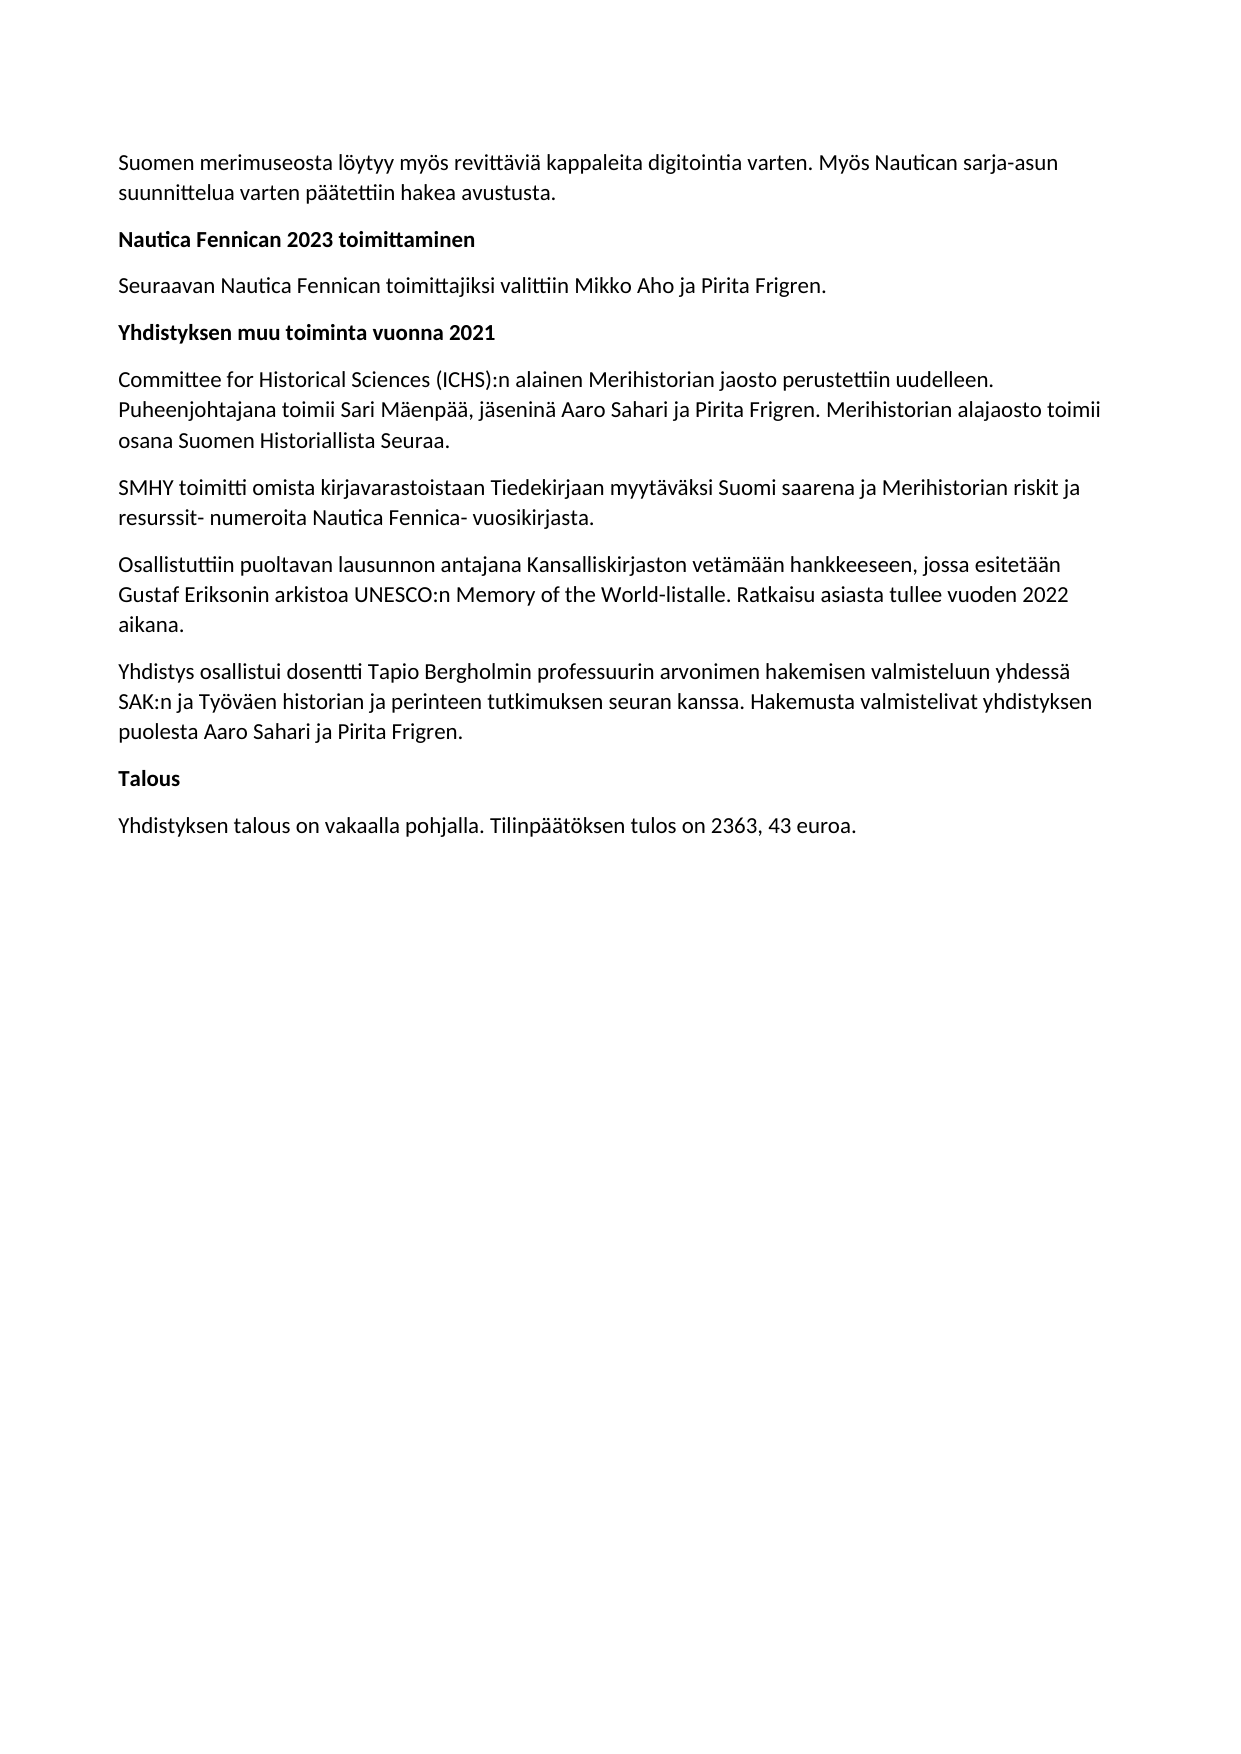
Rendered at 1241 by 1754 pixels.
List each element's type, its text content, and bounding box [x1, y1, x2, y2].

text Osallistuttiin puoltavan lausunnon antajana Kansalliskirjaston vetämään hankkeeseen, jossa esitetään Gustaf Eriksonin arkistoa UNESCO:n Memory of the World-listalle. Ratkaisu asiasta tullee vuoden 2022 aikana. [118, 550, 1122, 638]
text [118, 148, 1122, 206]
text Yhdistyksen talous on vakaalla pohjalla. Tilinpäätöksen tulos on 2363, 43 euroa. [118, 811, 1122, 839]
text Nautica Fennican 2023 toimittaminen [118, 225, 1122, 253]
text SMHY toimitti omista kirjavarastoistaan Tiedekirjaan myytäväksi Suomi saarena ja Merihistorian riskit ja resurssit- numeroita Nautica Fennica- vuosikirjasta. [118, 473, 1122, 531]
text Seuraavan Nautica Fennican toimittajiksi valittiin Mikko Aho ja Pirita Frigren. [118, 272, 1122, 299]
text Yhdistys osallistui dosentti Tapio Bergholmin professuurin arvonimen hakemisen valmisteluun yhdessä SAK:n ja Työväen historian ja perinteen tutkimuksen seuran kanssa. Hakemusta valmistelivat yhdistyksen puolesta Aaro Sahari ja Pirita Frigren. [118, 657, 1122, 745]
text Yhdistyksen muu toiminta vuonna 2021 [118, 318, 1122, 346]
text Committee for Historical Sciences (ICHS):n alainen Merihistorian jaosto perustettiin uudelleen. Puheenjohtajana toimii Sari Mäenpää, jäseninä Aaro Sahari ja Pirita Frigren. Merihistorian alajaosto toimii osana Suomen Historiallista Seuraa. [118, 365, 1122, 454]
text Talous [118, 764, 1122, 792]
